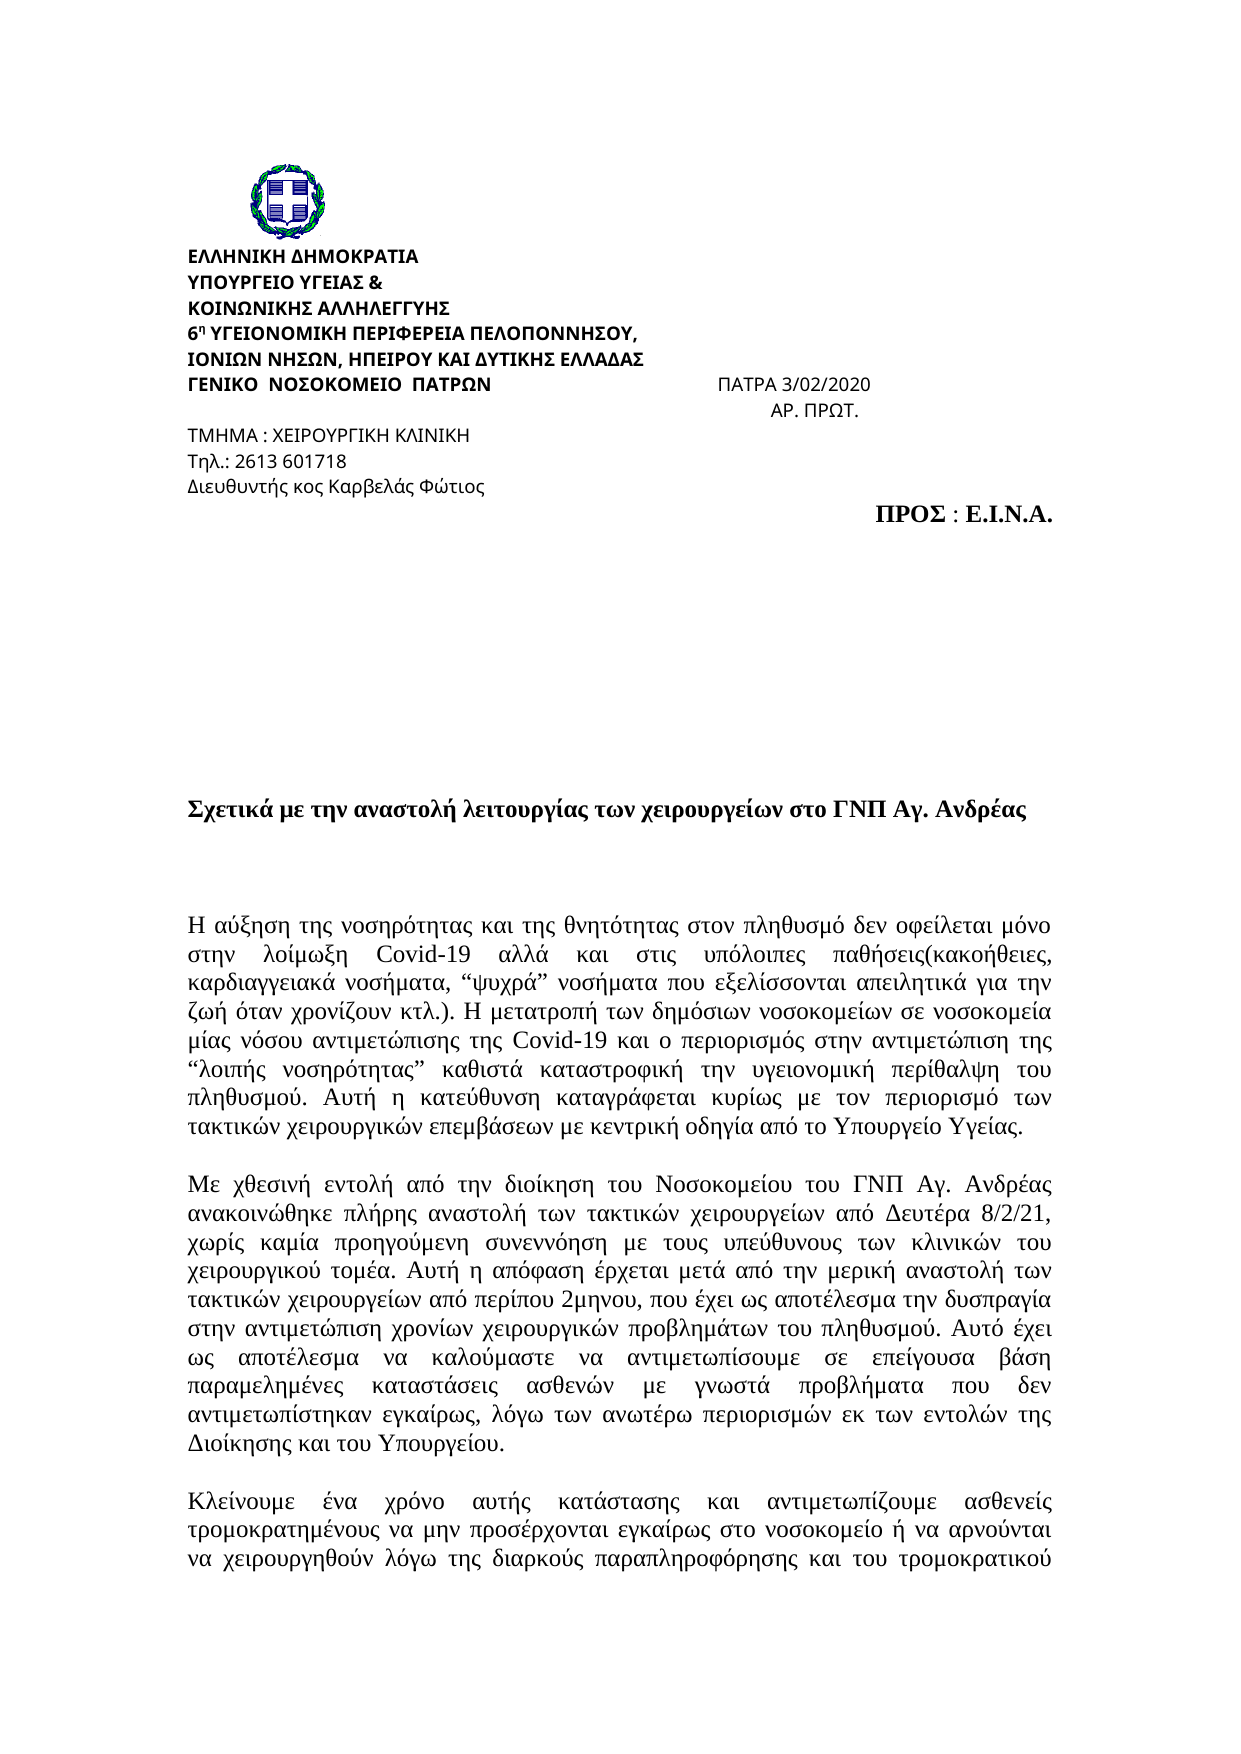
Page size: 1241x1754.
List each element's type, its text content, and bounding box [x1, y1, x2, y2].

text ΤΜΗΜΑ : ΧΕΙΡΟΥΡΓΙΚΗ ΚΛΙΝΙΚΗ [187, 422, 1053, 448]
text ΚΟΙΝΩΝΙΚΗΣ ΑΛΛΗΛΕΓΓΥΗΣ [187, 295, 1073, 320]
text Η αύξηση της νοσηρότητας και της θνητότητας στον πληθυσμό δεν οφείλεται μόνο στην λοίμωξη Covid-19 αλλά και στις υπόλοιπες παθήσεις(κακοήθειες, καρδιαγγειακά νοσήματα, “ψυχρά” νοσήματα που εξελίσσονται απειλητικά για την ζωή όταν χρονίζουν κτλ.). Η μετατροπή των δημόσιων νοσοκομείων σε νοσοκομεία μίας νόσου αντιμετώπισης της Covid-19 και ο περιορισμός στην αντιμετώπιση της “λοιπής νοσηρότητας” καθιστά καταστροφική την υγειονομική περίθαλψη του πληθυσμού. Αυτή η κατεύθυνση καταγράφεται κυρίως με τον περιορισμό των τακτικών χειρουργικών επεμβάσεων με κεντρική οδηγία από το Υπουργείο Υγείας. [187, 910, 1053, 1140]
text Τηλ.: 2613 601718 [187, 448, 1053, 473]
text Με χθεσινή εντολή από την διοίκηση του Νοσοκομείου του ΓΝΠ Αγ. Ανδρέας ανακοινώθηκε πλήρης αναστολή των τακτικών χειρουργείων από Δευτέρα 8/2/21, χωρίς καμία προηγούμενη συνεννόηση με τους υπεύθυνους των κλινικών του χειρουργικού τομέα. Αυτή η απόφαση έρχεται μετά από την μερική αναστολή των τακτικών χειρουργείων από περίπου 2μηνου, που έχει ως αποτέλεσμα την δυσπραγία στην αντιμετώπιση χρονίων χειρουργικών προβλημάτων του πληθυσμού. Αυτό έχει ως αποτέλεσμα να καλούμαστε να αντιμετωπίσουμε σε επείγουσα βάση παραμελημένες καταστάσεις ασθενών με γνωστά προβλήματα που δεν αντιμετωπίστηκαν εγκαίρως, λόγω των ανωτέρω περιορισμών εκ των εντολών της Διοίκησης και του Υπουργείου. [187, 1169, 1053, 1457]
picture [236, 150, 331, 244]
text ΥΠΟΥΡΓΕΙΟ ΥΓΕΙΑΣ & [187, 269, 1073, 295]
text ΕΛΛΗΝΙΚΗ ΔΗΜΟΚΡΑΤΙΑ [187, 244, 1073, 269]
text ΠΡΟΣ : Ε.Ι.Ν.Α. [187, 499, 1053, 528]
text ΑΡ. ΠΡΩΤ. [187, 397, 1053, 422]
text 6η ΥΓΕΙΟΝΟΜΙΚΗ ΠΕΡΙΦΕΡΕΙΑ ΠΕΛΟΠΟΝΝΗΣΟΥ, [187, 320, 1053, 346]
text Σχετικά με την αναστολή λειτουργίας των χειρουργείων στο ΓΝΠ Αγ. Ανδρέας [187, 794, 1053, 823]
text ΙΟΝΙΩΝ ΝΗΣΩΝ, ΗΠΕΙΡΟΥ ΚΑΙ ΔΥΤΙΚΗΣ ΕΛΛΑΔΑΣ [187, 346, 1053, 371]
text Διευθυντής κος Καρβελάς Φώτιος [187, 473, 1053, 499]
text ΓΕΝΙΚΟ ΝΟΣΟΚΟΜΕΙΟ ΠΑΤΡΩΝ ΠΑΤΡΑ 3/02/2020 [187, 371, 1053, 397]
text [187, 1486, 1053, 1572]
